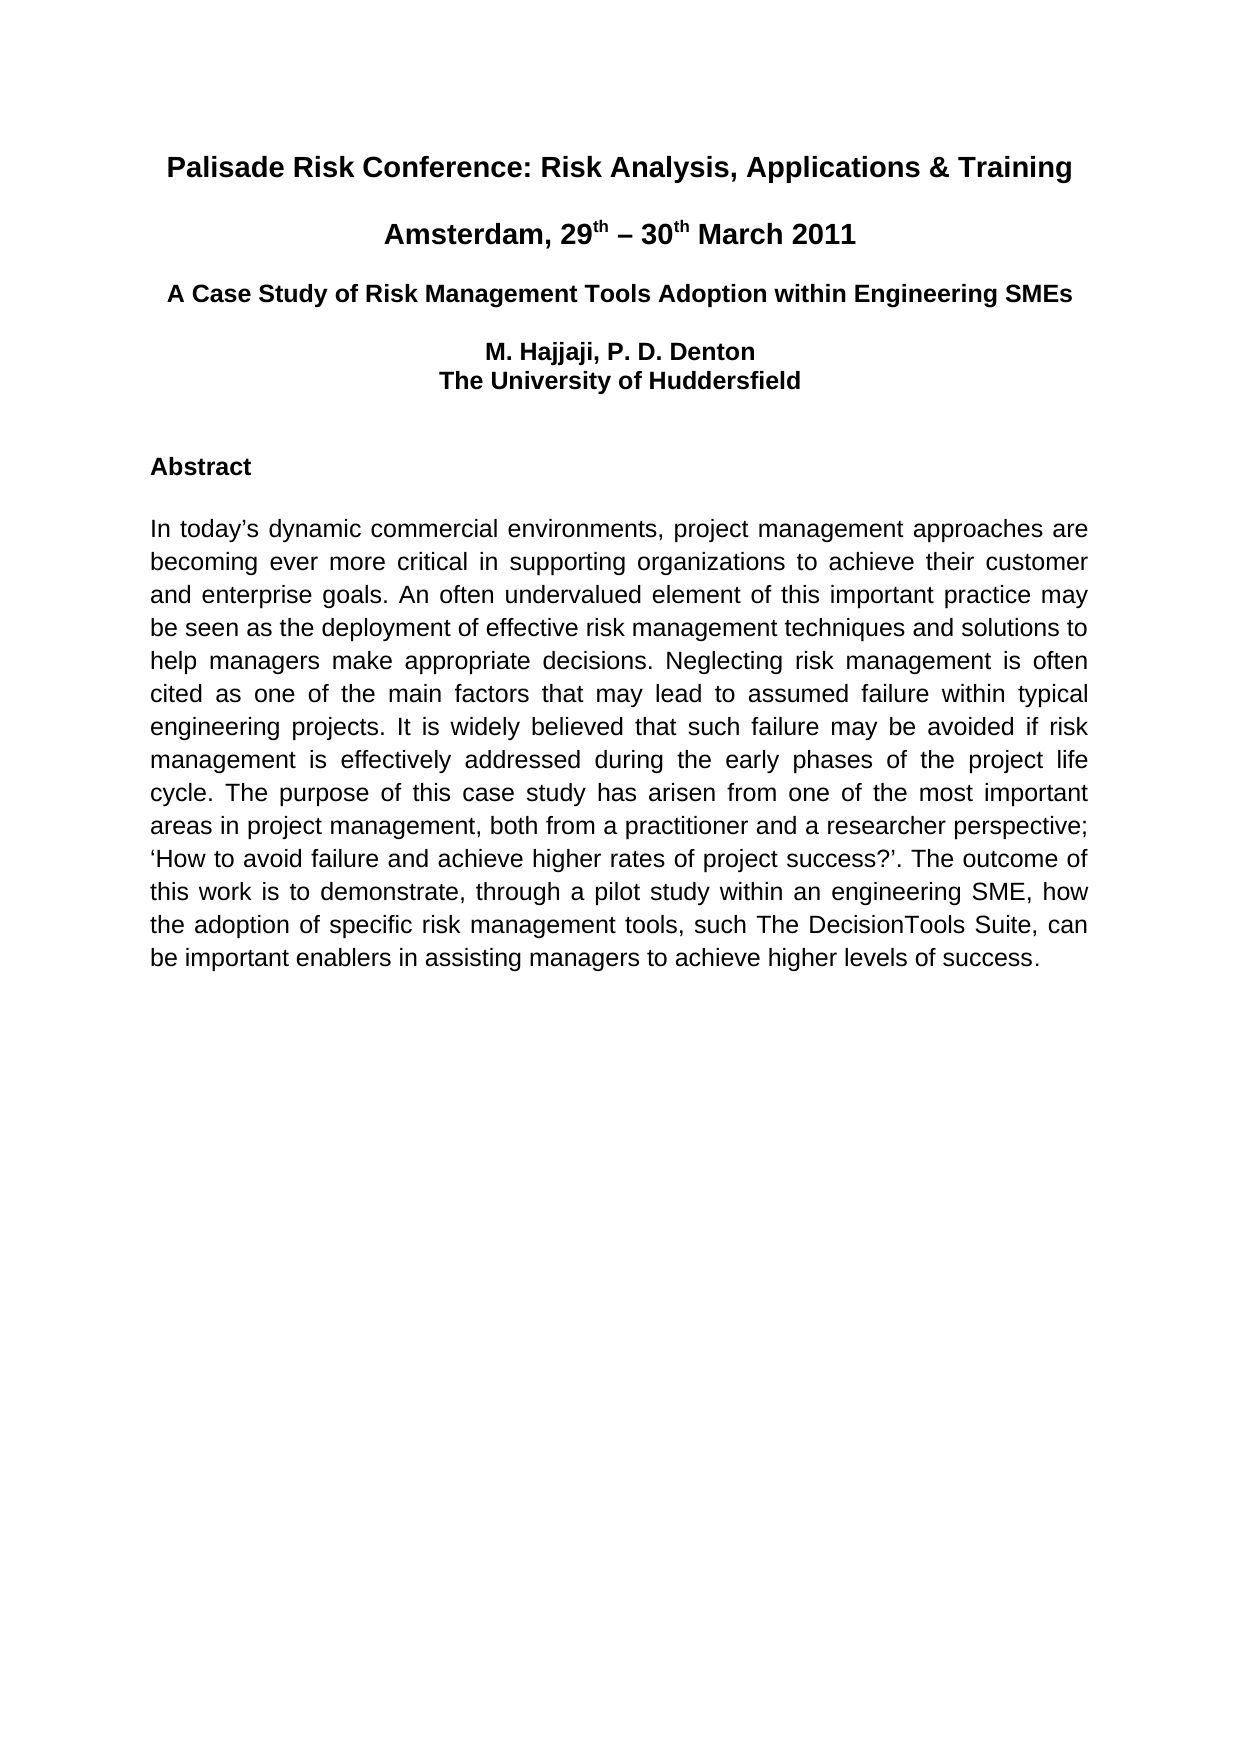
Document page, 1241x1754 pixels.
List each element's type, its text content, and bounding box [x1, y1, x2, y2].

text Amsterdam, 29th – 30th March 2011 [150, 217, 1090, 251]
text A Case Study of Risk Management Tools Adoption within Engineering SMEs [150, 279, 1090, 308]
text The University of Huddersfield [150, 366, 1090, 394]
text Palisade Risk Conference: Risk Analysis, Applications & Training [150, 150, 1090, 183]
text In today’s dynamic commercial environments, project management approaches are becoming ever more critical in supporting organizations to achieve their customer and enterprise goals. An often undervalued element of this important practice may be seen as the deployment of effective risk management techniques and solutions to help managers make appropriate decisions. Neglecting risk management is often cited as one of the main factors that may lead to assumed failure within typical engineering projects. It is widely believed that such failure may be avoided if risk management is effectively addressed during the early phases of the project life cycle. The purpose of this case study has arisen from one of the most important areas in project management, both from a practitioner and a researcher perspective; ‘How to avoid failure and achieve higher rates of project success?’. The outcome of this work is to demonstrate, through a pilot study within an engineering SME, how the adoption of specific risk management tools, such The DecisionTools Suite, can be important enablers in assisting managers to achieve higher levels of success. [150, 514, 1090, 972]
text M. Hajjaji, P. D. Denton [150, 337, 1090, 366]
text Abstract [150, 452, 1090, 481]
